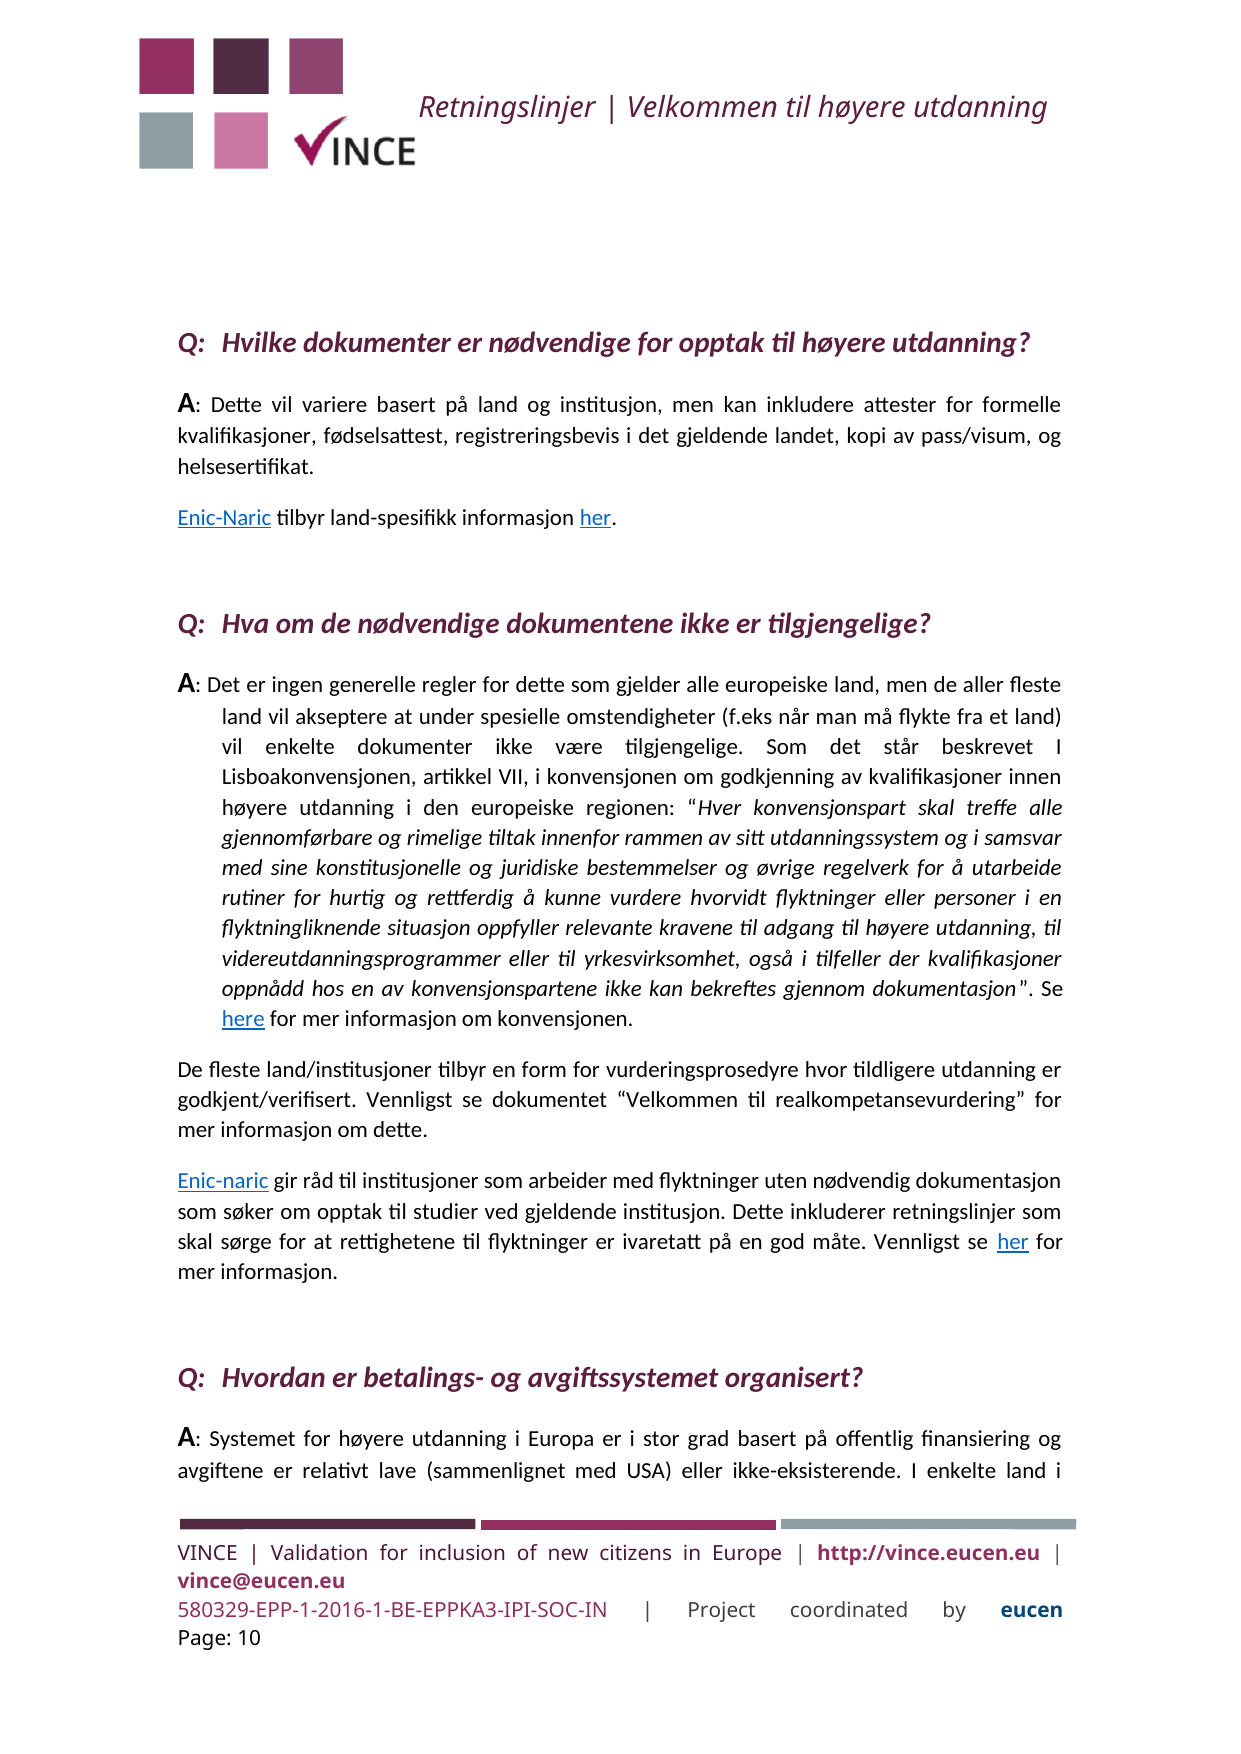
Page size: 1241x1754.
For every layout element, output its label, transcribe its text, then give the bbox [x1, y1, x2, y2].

text A: Det er ingen generelle regler for dette som gjelder alle europeiske land, men de aller fleste land vil akseptere at under spesielle omstendigheter (f.eks når man må flykte fra et land) vil enkelte dokumenter ikke være tilgjengelige. Som det står beskrevet I Lisboakonvensjonen, artikkel VII, i konvensjonen om godkjenning av kvalifikasjoner innen høyere utdanning i den europeiske regionen: “Hver konvensjonspart skal treffe alle gjennomførbare og rimelige tiltak innenfor rammen av sitt utdanningssystem og i samsvar med sine konstitusjonelle og juridiske bestemmelser og øvrige regelverk for å utarbeide rutiner for hurtig og rettferdig å kunne vurdere hvorvidt flyktninger eller personer i en flyktningliknende situasjon oppfyller relevante kravene til adgang til høyere utdanning, til videreutdanningsprogrammer eller til yrkesvirksomhet, også i tilfeller der kvalifikasjoner oppnådd hos en av konvensjonspartene ikke kan bekreftes gjennom dokumentasjon”. Se here for mer informasjon om konvensjonen. [177, 664, 1063, 1032]
picture [215, 113, 268, 169]
picture [290, 39, 343, 94]
text Q: Hvordan er betalings- og avgiftssystemet organisert? [177, 1359, 1063, 1395]
text Enic-naric gir råd til institusjoner som arbeider med flyktninger uten nødvendig dokumentasjon som søker om opptak til studier ved gjeldende institusjon. Dette inkluderer retningslinjer som skal sørge for at rettighetene til flyktninger er ivaretatt på en god måte. Vennligst se her for mer informasjon. [177, 1167, 1063, 1285]
text A: Dette vil variere basert på land og institusjon, men kan inkludere attester for formelle kvalifikasjoner, fødselsattest, registreringsbevis i det gjeldende landet, kopi av pass/visum, og helsesertifikat. [177, 384, 1063, 480]
text Q: Hvilke dokumenter er nødvendige for opptak til høyere utdanning? [177, 324, 1063, 360]
picture [140, 39, 194, 94]
text De fleste land/institusjoner tilbyr en form for vurderingsprosedyre hvor tildligere utdanning er godkjent/verifisert. Vennligst se dokumentet “Velkommen til realkompetansevurdering” for mer informasjon om dette. [177, 1055, 1063, 1143]
picture [289, 112, 418, 166]
text Q: Hva om de nødvendige dokumentene ikke er tilgjengelige? [177, 605, 1063, 641]
picture [140, 113, 193, 169]
text Enic-Naric tilbyr land-spesifikk informasjon her. [177, 503, 1063, 531]
picture [214, 39, 269, 94]
